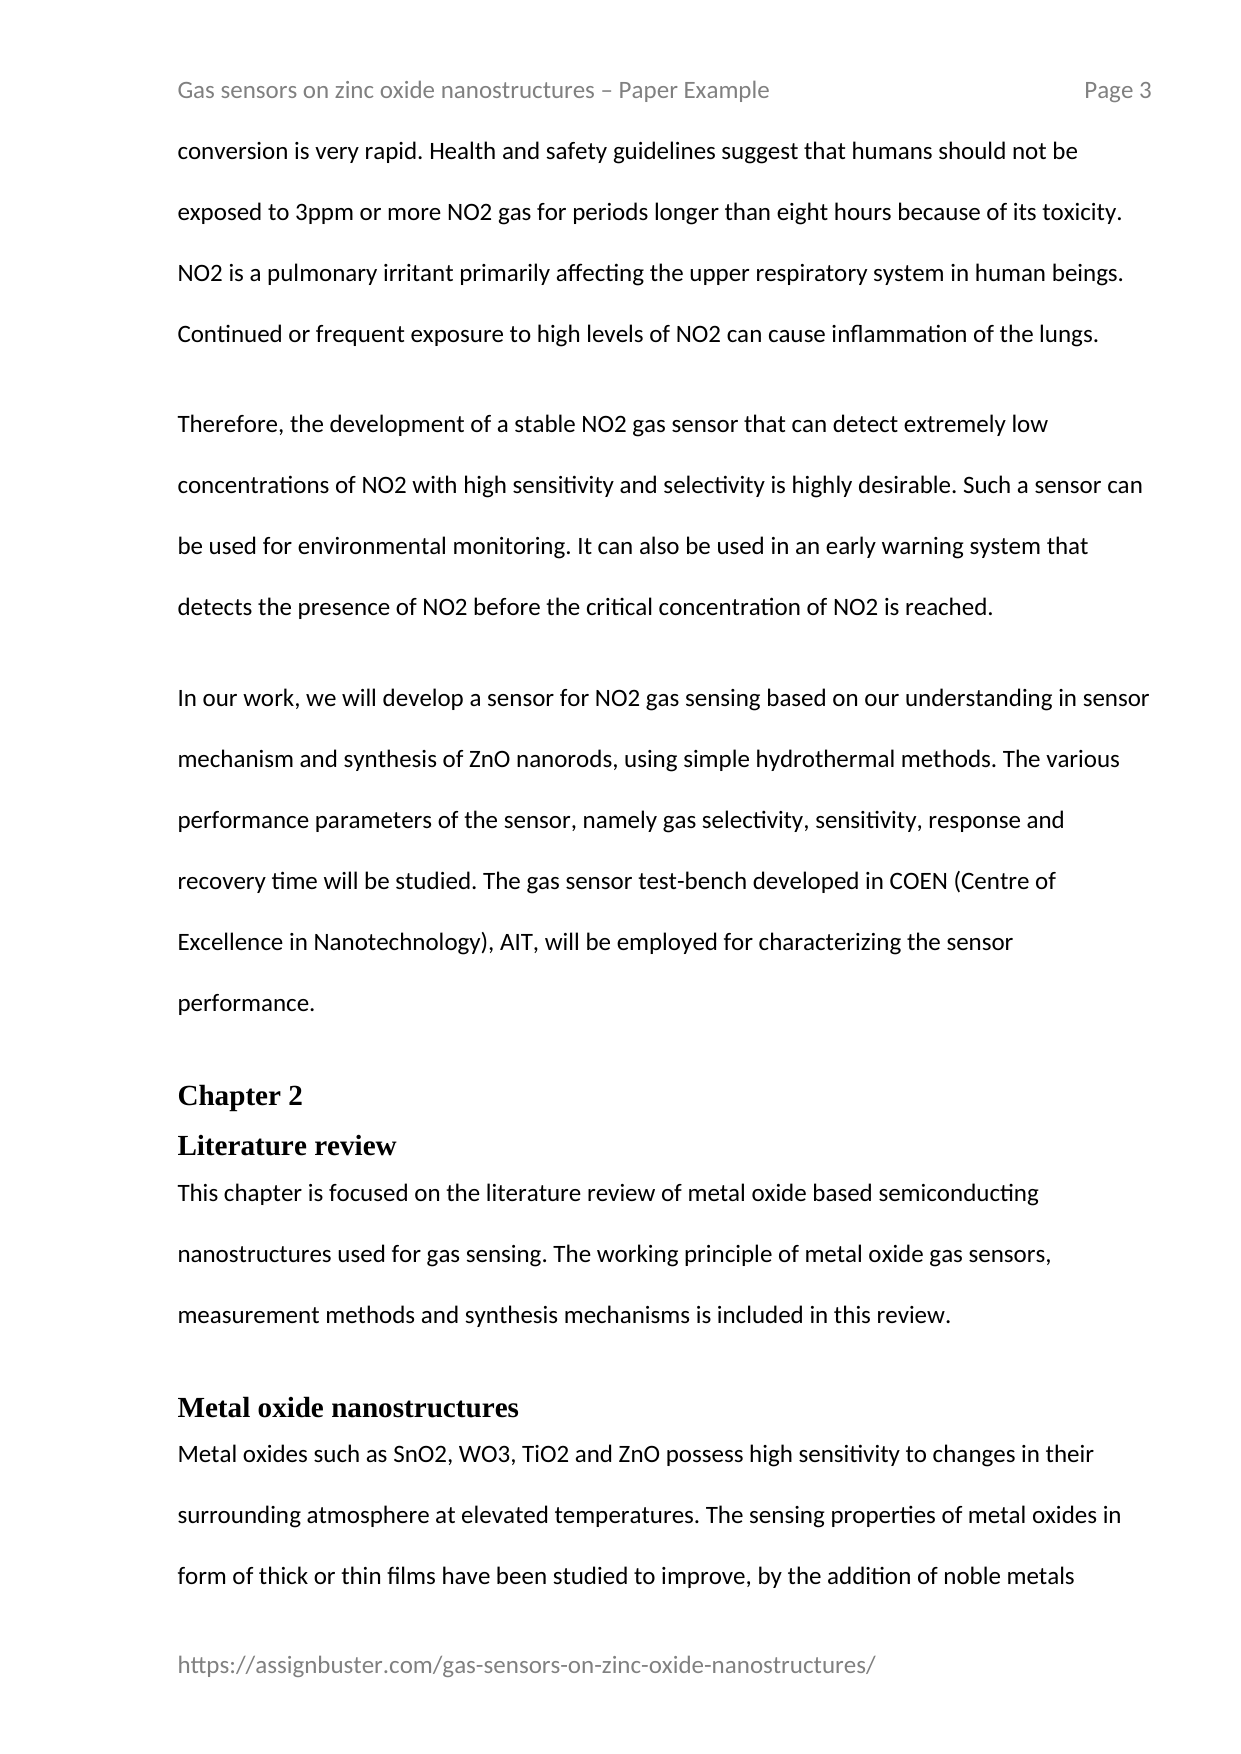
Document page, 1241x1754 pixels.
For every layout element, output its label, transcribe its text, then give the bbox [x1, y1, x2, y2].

subtitle Chapter 2 [177, 1078, 1152, 1111]
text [177, 1438, 1152, 1591]
text This chapter is focused on the literature review of metal oxide based semiconducting nanostructures used for gas sensing. The working principle of metal oxide gas sensors, measurement methods and synthesis mechanisms is included in this review. [177, 1177, 1152, 1330]
subtitle Metal oxide nanostructures [177, 1390, 1152, 1423]
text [177, 135, 1152, 348]
text In our work, we will develop a sensor for NO2 gas sensing based on our understanding in sensor mechanism and synthesis of ZnO nanorods, using simple hydrothermal methods. The various performance parameters of the sensor, namely gas selectivity, sensitivity, response and recovery time will be studied. The gas sensor test-bench developed in COEN (Centre of Excellence in Nanotechnology), AIT, will be employed for characterizing the sensor performance. [177, 682, 1152, 1018]
subtitle Literature review [177, 1128, 1152, 1162]
text Therefore, the development of a stable NO2 gas sensor that can detect extremely low concentrations of NO2 with high sensitivity and selectivity is highly desirable. Such a sensor can be used for environmental monitoring. It can also be used in an early warning system that detects the presence of NO2 before the critical concentration of NO2 is reached. [177, 408, 1152, 622]
